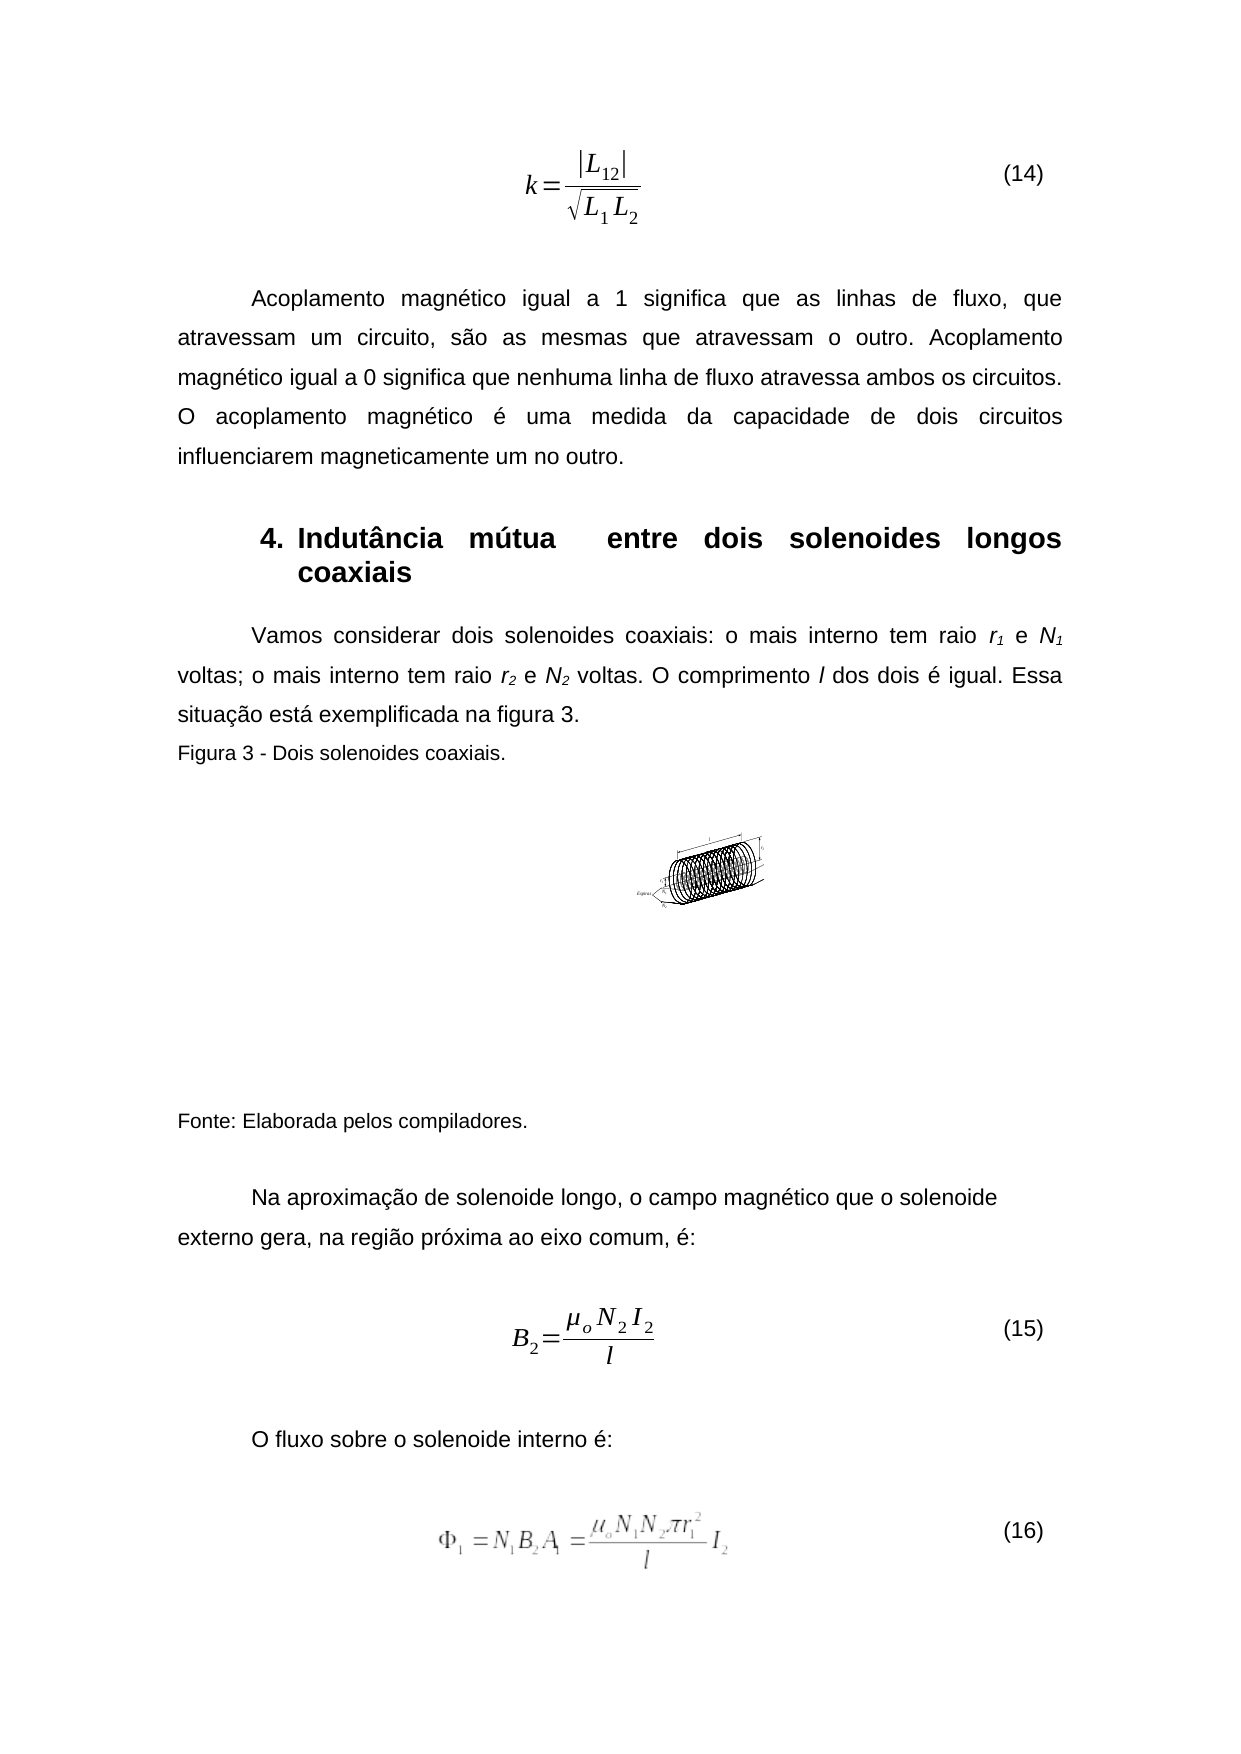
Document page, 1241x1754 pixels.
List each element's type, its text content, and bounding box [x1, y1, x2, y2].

table_header [177, 1505, 992, 1591]
table_header [177, 1303, 992, 1386]
text Fonte: Elaborada pelos compiladores. [177, 1109, 1063, 1133]
text O fluxo sobre o solenoide interno é: [177, 1426, 1063, 1452]
text Vamos considerar dois solenoides coaxiais: o mais interno tem raio r1 e N1 voltas; o mais interno tem raio r2 e N2 voltas. O comprimento l dos dois é igual. Essa situação está exemplificada na figura 3. [177, 622, 1063, 727]
table_header (15) [992, 1303, 1063, 1386]
text Na aproximação de solenoide longo, o campo magnético que o solenoide externo gera, na região próxima ao eixo comum, é: [177, 1184, 1063, 1250]
subtitle Indutância mútua entre dois solenoides longos coaxiais [260, 522, 1063, 589]
table_header (14) [992, 148, 1063, 245]
table_header (16) [992, 1505, 1063, 1591]
text Figura 3 - Dois solenoides coaxiais. [177, 741, 1063, 764]
text Acoplamento magnético igual a 1 significa que as linhas de fluxo, que atravessam um circuito, são as mesmas que atravessam o outro. Acoplamento magnético igual a 0 significa que nenhuma linha de fluxo atravessa ambos os circuitos. O acoplamento magnético é uma medida da capacidade de dois circuitos influenciarem magneticamente um no outro. [177, 285, 1063, 469]
table_header [177, 148, 992, 245]
